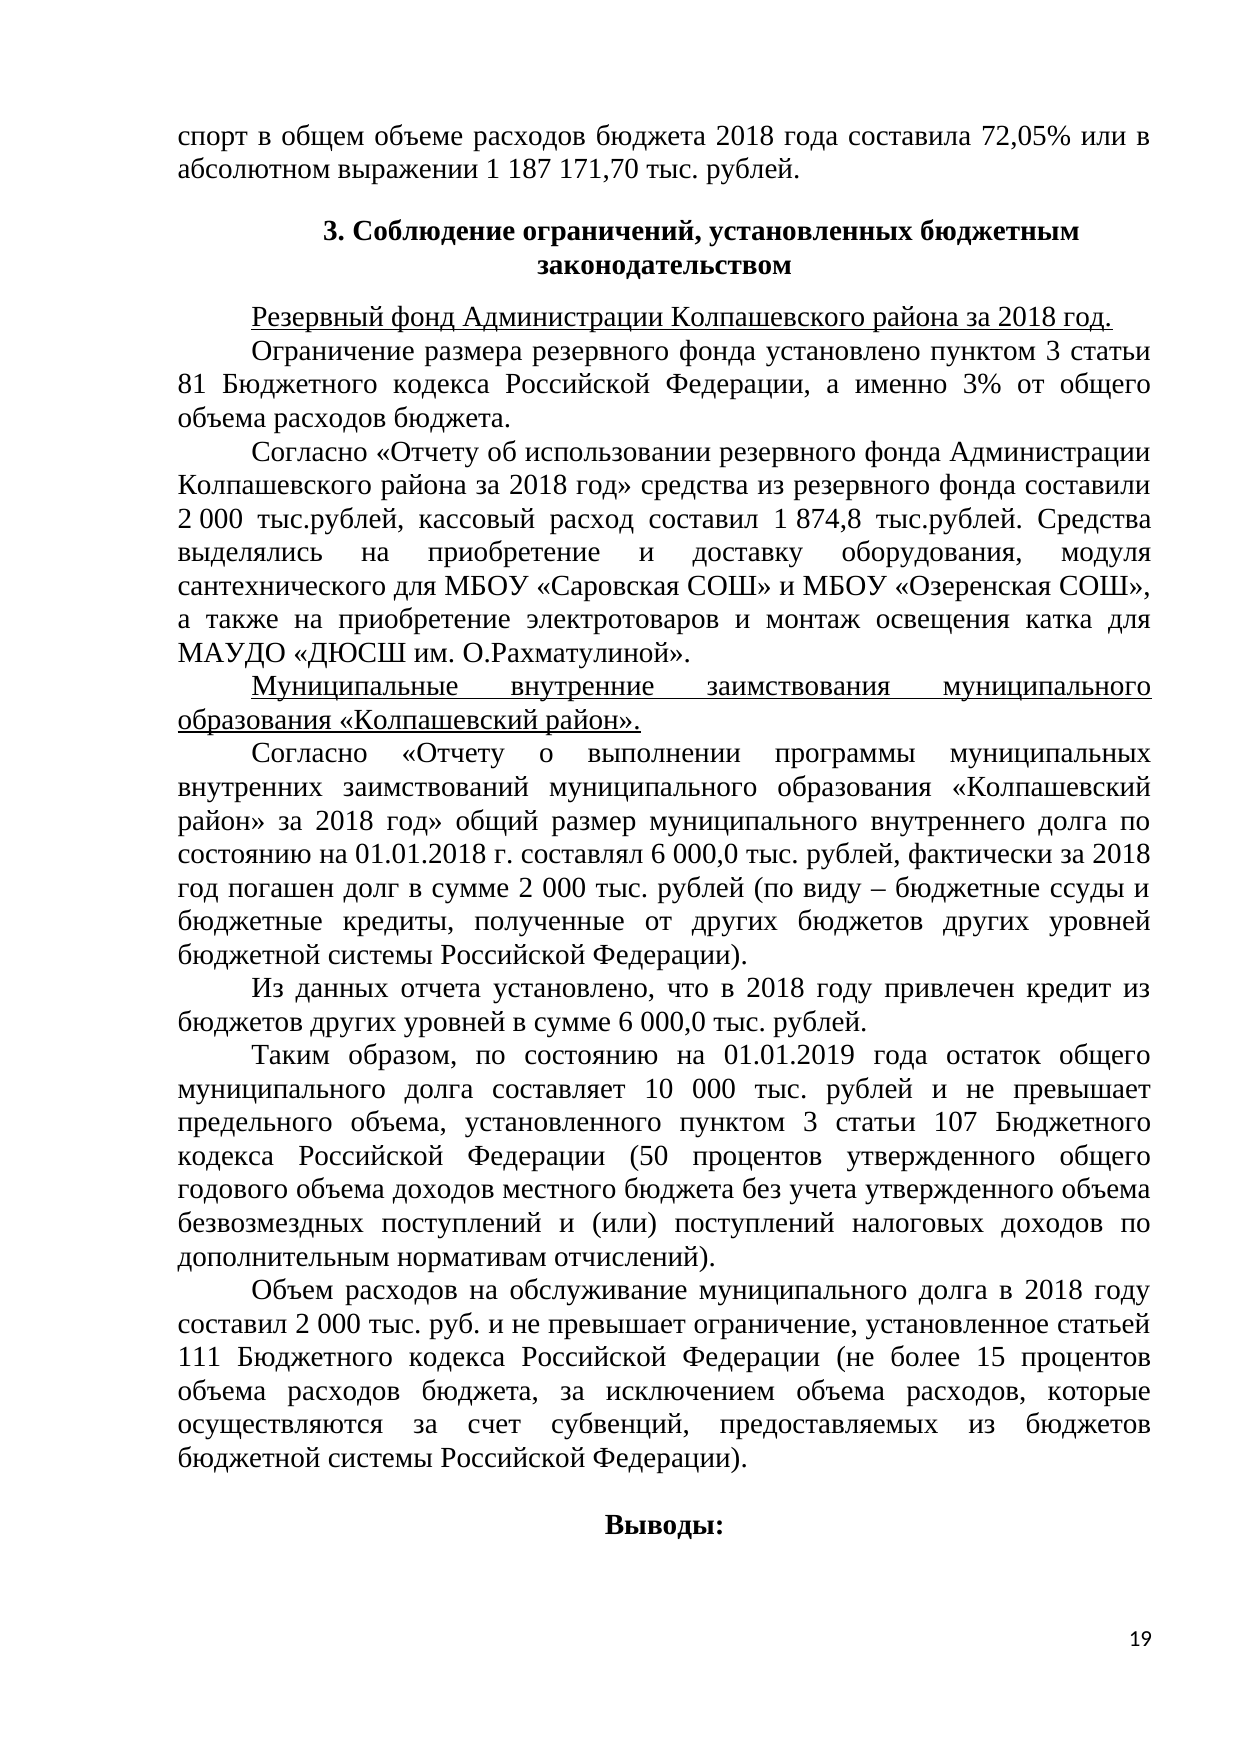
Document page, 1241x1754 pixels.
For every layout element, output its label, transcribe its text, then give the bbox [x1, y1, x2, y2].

text Объем расходов на обслуживание муниципального долга в 2018 году составил 2 000 тыс. руб. и не превышает ограничение, установленное статьей 111 Бюджетного кодекса Российской Федерации (не более 15 процентов объема расходов бюджета, за исключением объема расходов, которые осуществляются за счет субвенций, предоставляемых из бюджетов бюджетной системы Российской Федерации). [177, 1272, 1152, 1473]
text 3. Соблюдение ограничений, установленных бюджетным законодательством [177, 213, 1152, 280]
text Из данных отчета установлено, что в 2018 году привлечен кредит из бюджетов других уровней в сумме 6 000,0 тыс. рублей. [177, 970, 1152, 1037]
text Согласно «Отчету о выполнении программы муниципальных внутренних заимствований муниципального образования «Колпашевский район» за 2018 год» общий размер муниципального внутреннего долга по состоянию на 01.01.2018 г. составлял 6 000,0 тыс. рублей, фактически за 2018 год погашен долг в сумме 2 000 тыс. рублей (по виду – бюджетные ссуды и бюджетные кредиты, полученные от других бюджетов других уровней бюджетной системы Российской Федерации). [177, 736, 1152, 970]
text Согласно «Отчету об использовании резервного фонда Администрации Колпашевского района за 2018 год» средства из резервного фонда составили 2 000 тыс.рублей, кассовый расход составил 1 874,8 тыс.рублей. Средства выделялись на приобретение и доставку оборудования, модуля сантехнического для МБОУ «Саровская СОШ» и МБОУ «Озеренская СОШ», а также на приобретение электротоваров и монтаж освещения катка для МАУДО «ДЮСШ им. О.Рахматулиной». [177, 434, 1152, 668]
text Ограничение размера резервного фонда установлено пунктом 3 статьи 81 Бюджетного кодекса Российской Федерации, а именно 3% от общего объема расходов бюджета. [177, 333, 1152, 434]
text Таким образом, по состоянию на 01.01.2019 года остаток общего муниципального долга составляет 10 000 тыс. рублей и не превышает предельного объема, установленного пунктом 3 статьи 107 Бюджетного кодекса Российской Федерации (50 процентов утвержденного общего годового объема доходов местного бюджета без учета утвержденного объема безвозмездных поступлений и (или) поступлений налоговых доходов по дополнительным нормативам отчислений). [177, 1037, 1152, 1272]
text Резервный фонд Администрации Колпашевского района за 2018 год. [177, 299, 1152, 333]
text Выводы: [177, 1507, 1152, 1541]
text Муниципальные внутренние заимствования муниципального образования «Колпашевский район». [177, 668, 1152, 736]
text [177, 118, 1152, 185]
